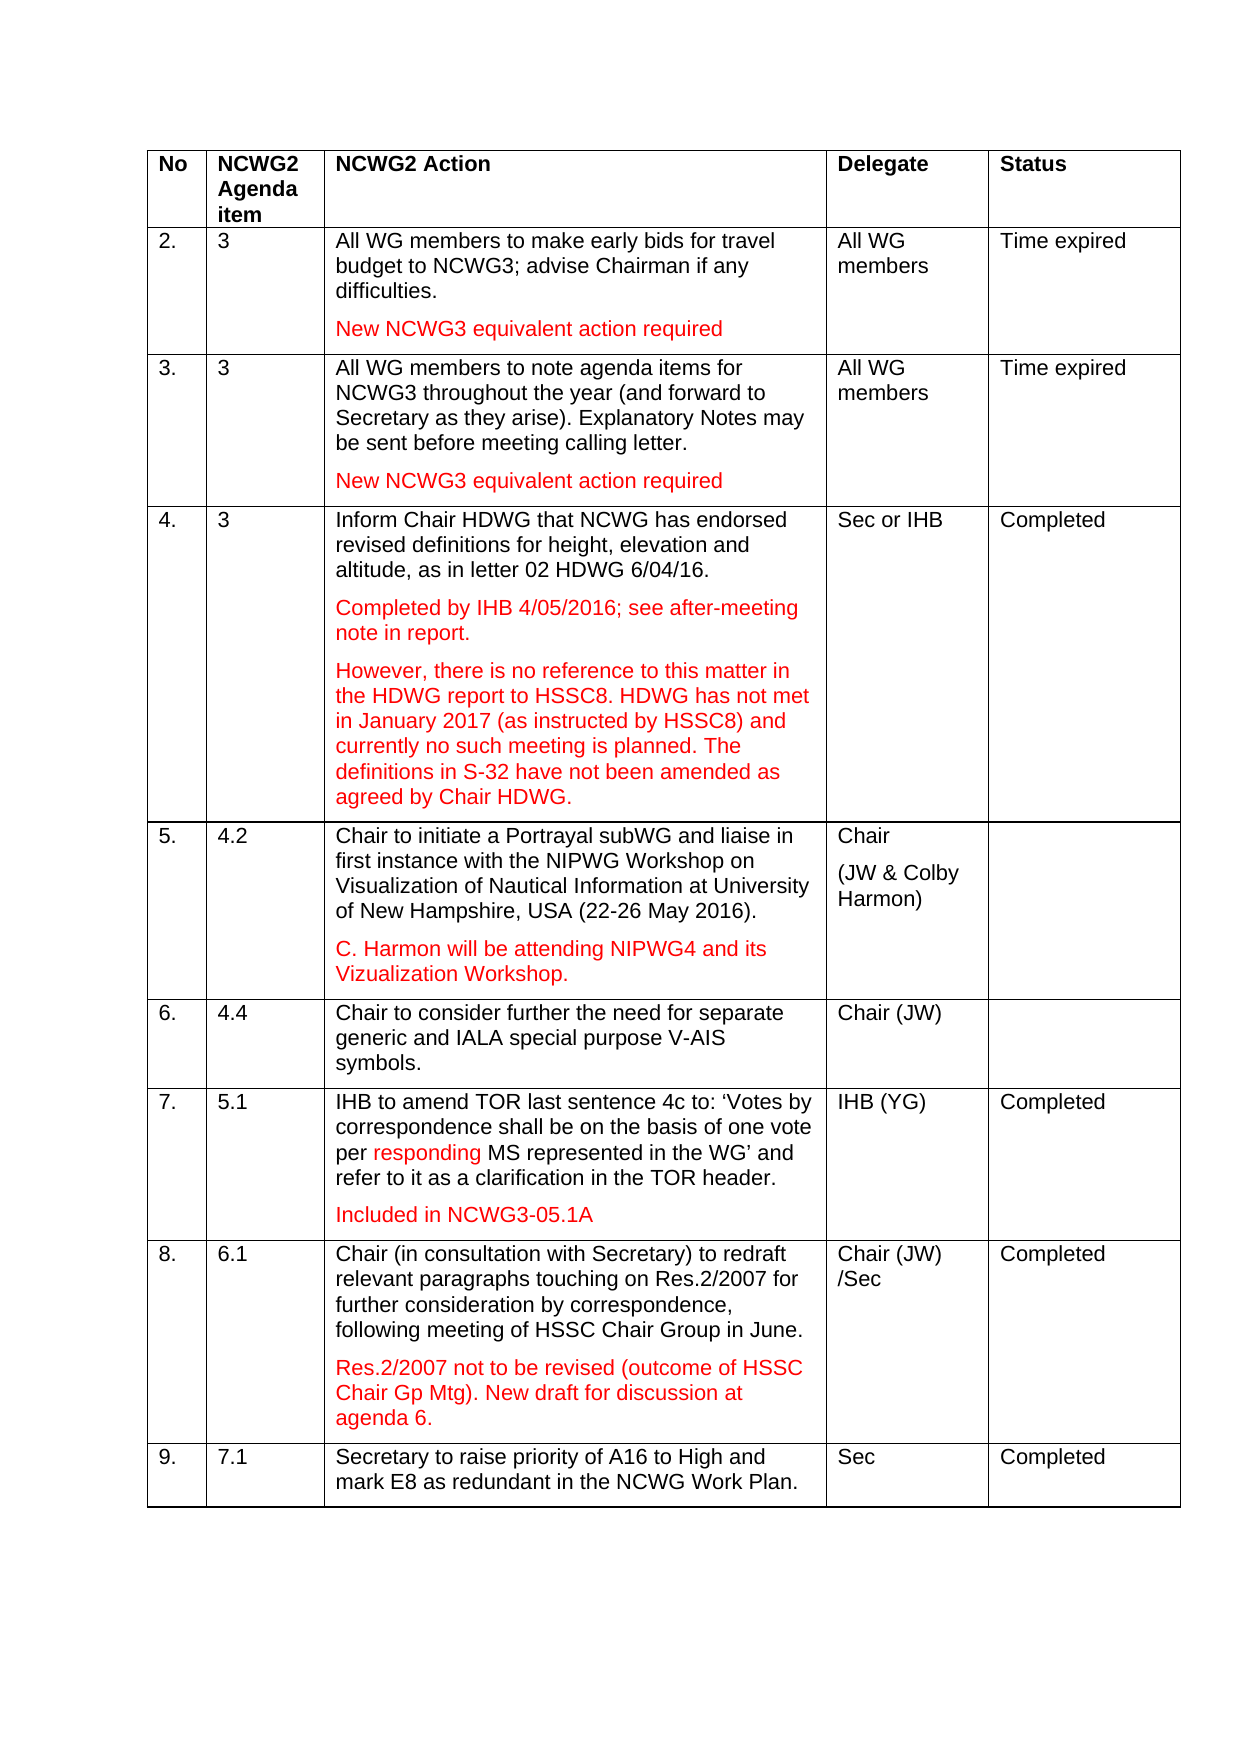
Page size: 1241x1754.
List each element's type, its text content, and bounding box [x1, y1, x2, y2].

table_header Status [989, 151, 1180, 227]
table_cell Chair (in consultation with Secretary) to redraft relevant paragraphs touching on Res.2/2007 for further consideration by correspondence, following meeting of HSSC Chair Group in June. Res.2/2007 not to be revised (outcome of HSSC Chair Gp Mtg). New draft for discussion at agenda 6. [325, 1241, 826, 1442]
table_cell Time expired [989, 228, 1180, 353]
table_cell Chair (JW) [827, 1000, 988, 1088]
table_cell IHB to amend TOR last sentence 4c to: ‘Votes by correspondence shall be on the basis of one vote per responding MS represented in the WG’ and refer to it as a clarification in the TOR header. Included in NCWG3-05.1A [325, 1089, 826, 1240]
table_cell Sec or IHB [827, 507, 988, 821]
table_cell Completed [989, 1241, 1180, 1442]
table_cell All WG members to make early bids for travel budget to NCWG3; advise Chairman if any difficulties. New NCWG3 equivalent action required [325, 228, 826, 353]
table_cell Chair (JW) /Sec [827, 1241, 988, 1442]
table_cell 6.1 [207, 1241, 324, 1442]
table_cell All WG members [827, 228, 988, 353]
table_cell [148, 1089, 206, 1240]
table_cell IHB (YG) [827, 1089, 988, 1240]
table_cell Chair to consider further the need for separate generic and IALA special purpose V-AIS symbols. [325, 1000, 826, 1088]
table_cell [148, 507, 206, 821]
table_cell Chair to initiate a Portrayal subWG and liaise in first instance with the NIPWG Workshop on Visualization of Nautical Information at University of New Hampshire, USA (22-26 May 2016). C. Harmon will be attending NIPWG4 and its Vizualization Workshop. [325, 823, 826, 999]
table_cell Chair (JW & Colby Harmon) [827, 823, 988, 999]
table_cell [148, 1241, 206, 1442]
table_cell Completed [989, 1444, 1180, 1506]
table_cell 5.1 [207, 1089, 324, 1240]
table_cell Completed [989, 1089, 1180, 1240]
table_cell [148, 1444, 206, 1506]
table_cell 3 [207, 507, 324, 821]
table_cell 7.1 [207, 1444, 324, 1506]
table_header NCWG2 Action [325, 151, 826, 227]
table_cell Time expired [989, 355, 1180, 506]
table_cell Completed [989, 507, 1180, 821]
table_cell All WG members [827, 355, 988, 506]
table_cell 4.4 [207, 1000, 324, 1088]
table_header Delegate [827, 151, 988, 227]
table_cell [148, 1000, 206, 1088]
table_cell [989, 823, 1180, 999]
table_header NCWG2 Agenda item [207, 151, 324, 227]
table_cell Inform Chair HDWG that NCWG has endorsed revised definitions for height, elevation and altitude, as in letter 02 HDWG 6/04/16. Completed by IHB 4/05/2016; see after-meeting note in report. However, there is no reference to this matter in the HDWG report to HSSC8. HDWG has not met in January 2017 (as instructed by HSSC8) and currently no such meeting is planned. The definitions in S-32 have not been amended as agreed by Chair HDWG. [325, 507, 826, 821]
table_cell Sec [827, 1444, 988, 1506]
table_cell [148, 228, 206, 353]
table_cell 4.2 [207, 823, 324, 999]
table_cell [148, 823, 206, 999]
table_cell 3 [207, 228, 324, 353]
table_cell Secretary to raise priority of A16 to High and mark E8 as redundant in the NCWG Work Plan. [325, 1444, 826, 1506]
table_header No [148, 151, 206, 227]
table_cell [989, 1000, 1180, 1088]
table_cell 3 [207, 355, 324, 506]
table_cell All WG members to note agenda items for NCWG3 throughout the year (and forward to Secretary as they arise). Explanatory Notes may be sent before meeting calling letter. New NCWG3 equivalent action required [325, 355, 826, 506]
table_cell [148, 355, 206, 506]
